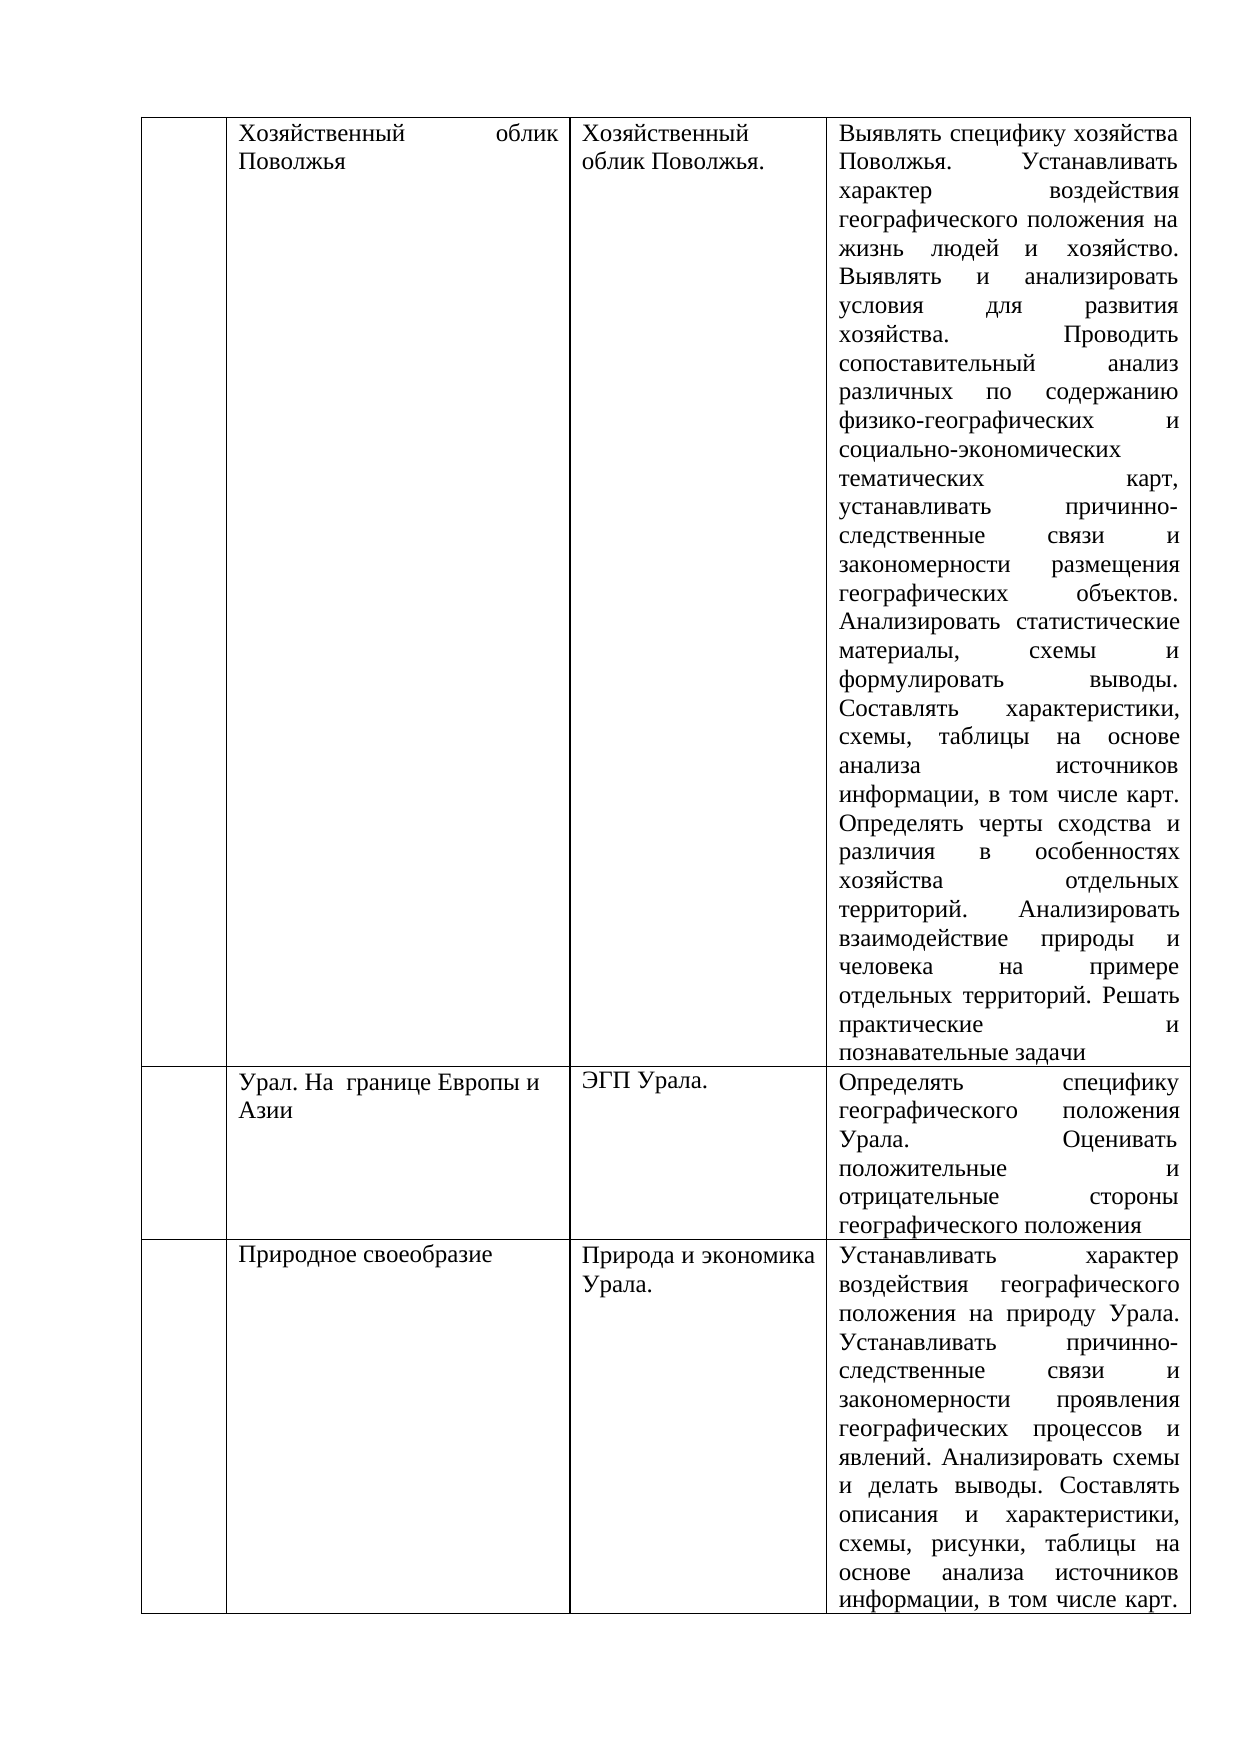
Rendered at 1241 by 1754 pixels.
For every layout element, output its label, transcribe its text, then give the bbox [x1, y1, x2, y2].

table_cell Природа и экономика Урала. [571, 1240, 826, 1613]
table_header Хозяйственный облик Поволжья [227, 118, 569, 1066]
table_cell Устанавливать характер воздействия географического положения на природу Урала. Устанавливать причинно- следственные связи и закономерности проявления географических процессов и явлений. Анализировать схемы и делать выводы. Составлять описания и характеристики, схемы, рисунки, таблицы на основе анализа источников информации, в том числе карт. [827, 1240, 1190, 1613]
table_cell Определять специфику географического положения Урала. Оценивать положительные и отрицательные стороны географического положения [827, 1067, 1190, 1239]
table_header Хозяйственный облик Поволжья. [571, 118, 826, 1066]
table_header Выявлять специфику хозяйства Поволжья. Устанавливать характер воздействия географического положения на жизнь людей и хозяйство. Выявлять и анализировать условия для развития хозяйства. Проводить сопоставительный анализ различных по содержанию физико-географических и социально-экономических тематических карт, устанавливать причинно- следственные связи и закономерности размещения географических объектов. Анализировать статистические материалы, схемы и формулировать выводы. Составлять характеристики, схемы, таблицы на основе анализа источников информации, в том числе карт. Определять черты сходства и различия в особенностях хозяйства отдельных территорий. Анализировать взаимодействие природы и человека на примере отдельных территорий. Решать практические и познавательные задачи [827, 118, 1190, 1066]
table_cell [142, 1240, 226, 1613]
table_header [142, 118, 226, 1066]
table_cell Урал. На границе Европы и Азии [227, 1067, 569, 1239]
table_cell ЭГП Урала. [571, 1067, 826, 1239]
table_cell Природное своеобразие [227, 1240, 569, 1613]
table_cell [142, 1067, 226, 1239]
